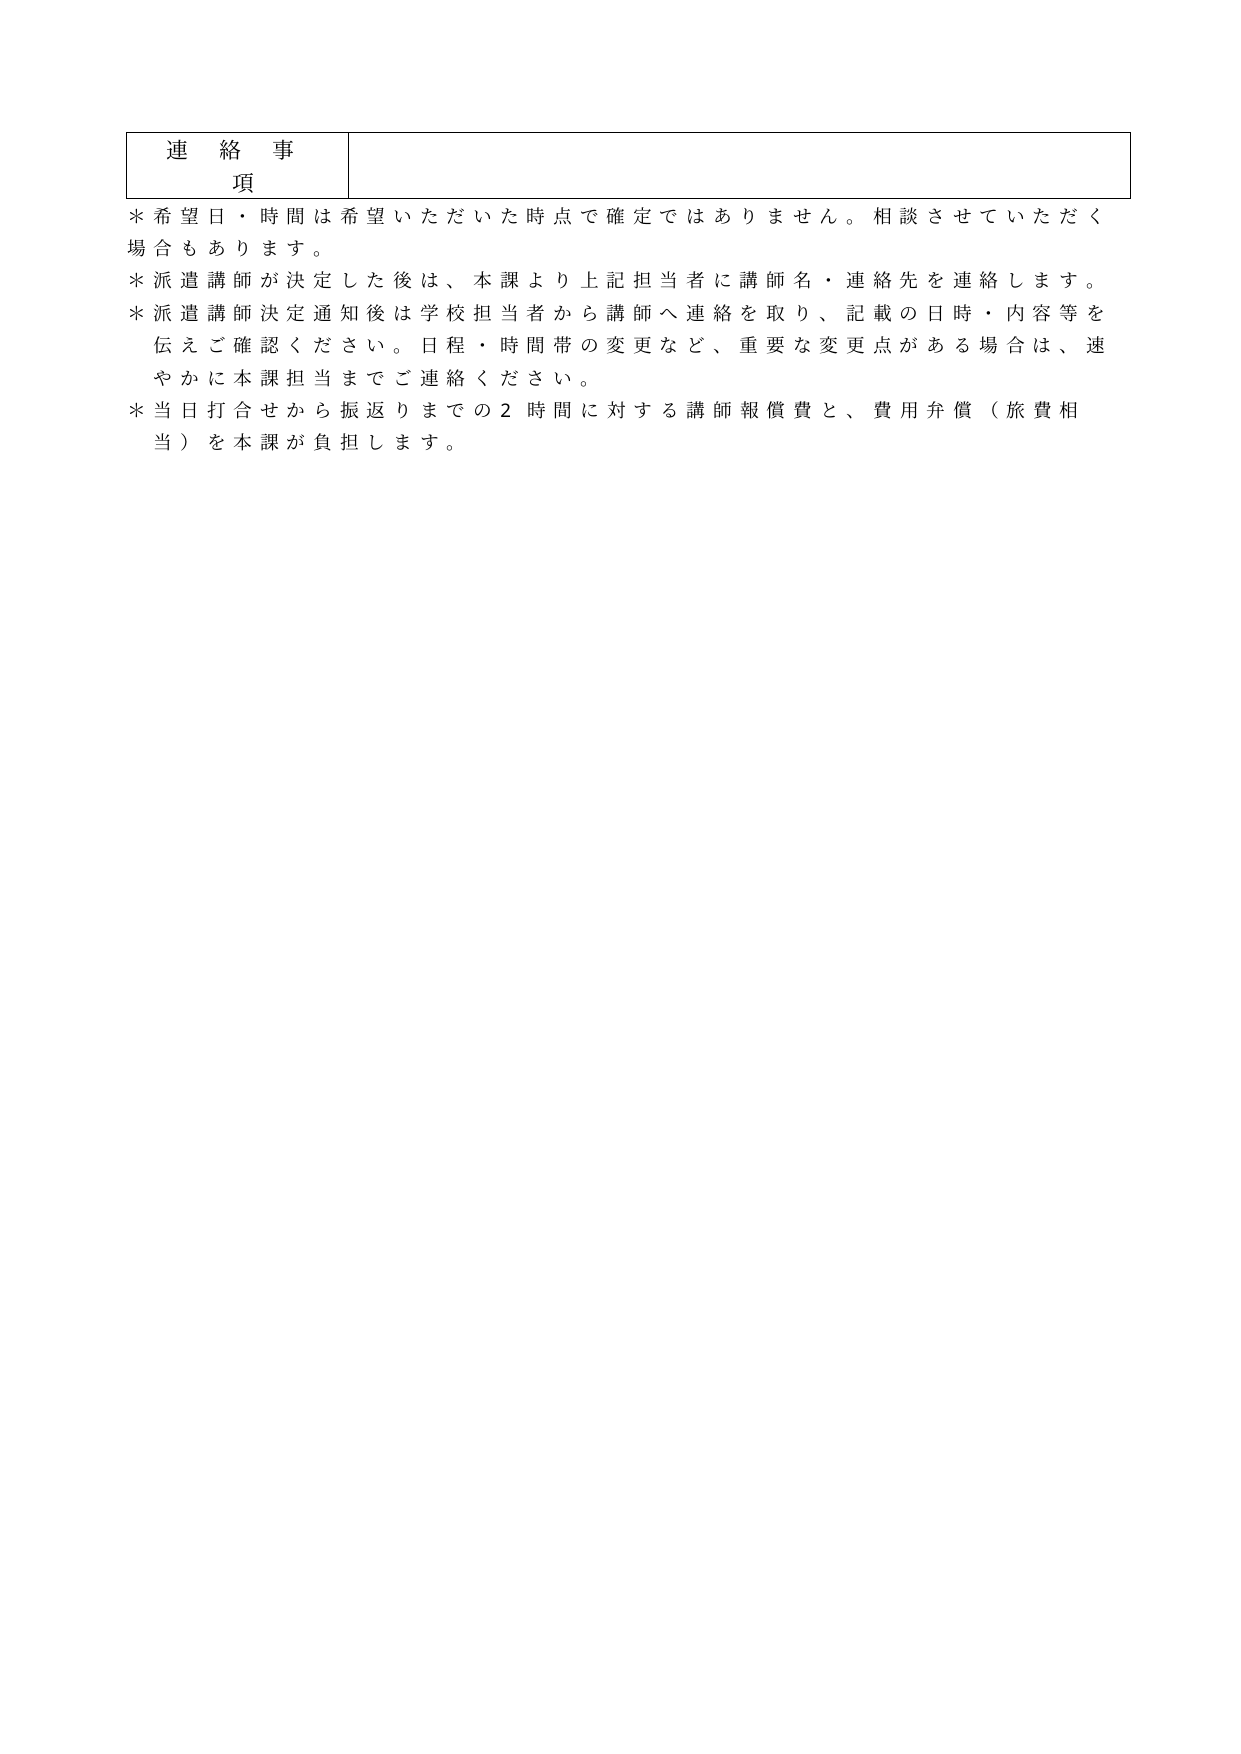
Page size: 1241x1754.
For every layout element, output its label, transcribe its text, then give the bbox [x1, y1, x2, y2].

table_cell [349, 133, 1130, 198]
table_cell 連絡事項 [127, 133, 348, 198]
text ＊希望日・時間は希望いただいた時点で確定ではありません。相談させていただく場合もあります。 [127, 199, 1113, 263]
text ＊派遣講師決定通知後は学校担当者から講師へ連絡を取り、記載の日時・内容等を伝えご確認ください。日程・時間帯の変更など、重要な変更点がある場合は、速やかに本課担当までご連絡ください。 [127, 296, 1113, 393]
text ＊派遣講師が決定した後は、本課より上記担当者に講師名・連絡先を連絡します。 [127, 263, 1113, 296]
text ＊当日打合せから振返りまでの2時間に対する講師報償費と、費用弁償（旅費相当）を本課が負担します。 [127, 393, 1113, 458]
